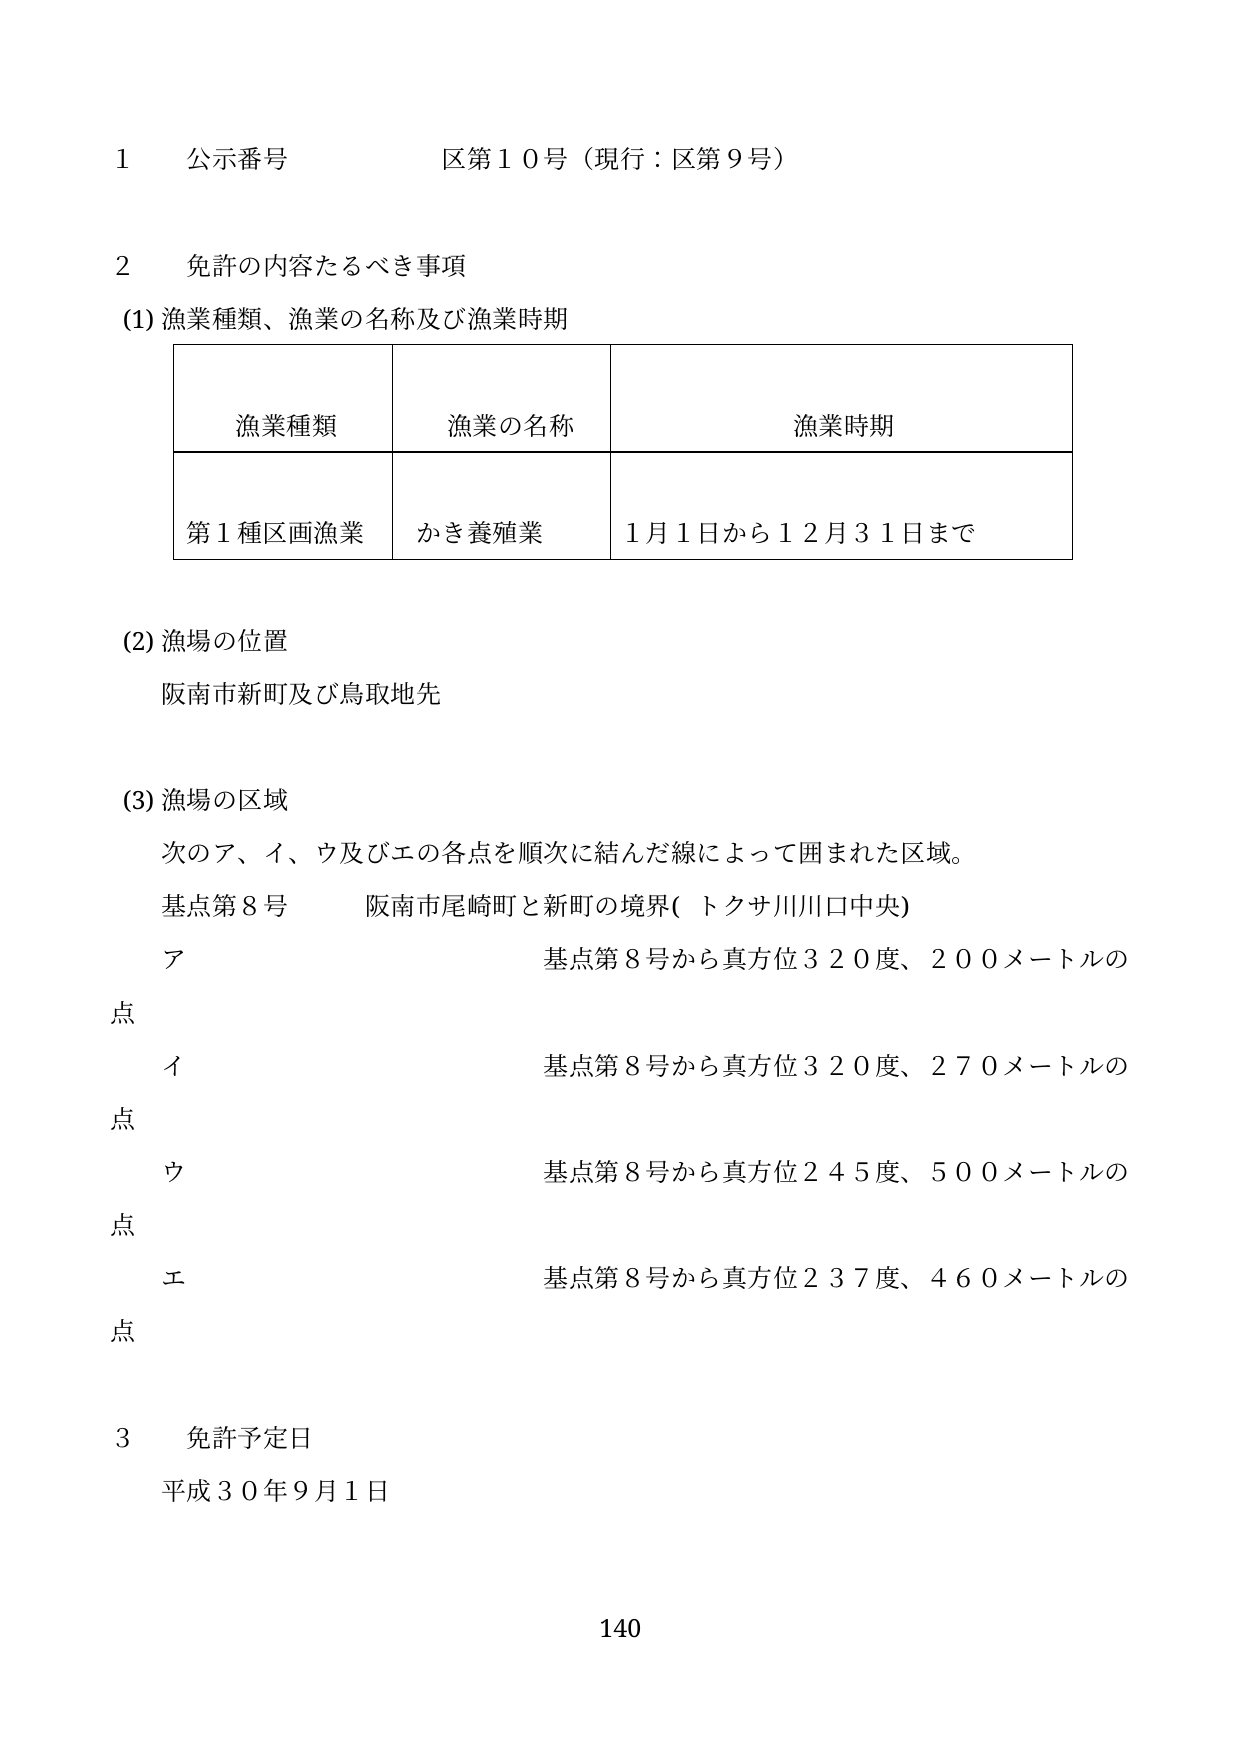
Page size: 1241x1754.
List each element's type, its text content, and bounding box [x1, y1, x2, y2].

text (3) 漁場の区域 [110, 772, 1131, 825]
text ３ 免許予定日 [110, 1410, 1131, 1463]
table_header 漁業の名称 [393, 345, 610, 451]
text (1) 漁業種類、漁業の名称及び漁業時期 [110, 291, 1131, 344]
table_cell かき養殖業 [393, 453, 610, 559]
text ア 基点第８号から真方位３２０度、２００メートルの点 [110, 932, 1131, 1038]
text エ 基点第８号から真方位２３７度、４６０メートルの点 [110, 1250, 1131, 1357]
table_header 漁業種類 [174, 345, 392, 451]
table_cell １月１日から１２月３１日まで [611, 453, 1072, 559]
text 次のア、イ、ウ及びエの各点を順次に結んだ線によって囲まれた区域。 [110, 825, 1131, 878]
text イ 基点第８号から真方位３２０度、２７０メートルの点 [110, 1038, 1131, 1144]
text 基点第８号 阪南市尾崎町と新町の境界(トクサ川川口中央) [110, 878, 1131, 932]
text 阪南市新町及び鳥取地先 [110, 666, 1131, 719]
text ２ 免許の内容たるべき事項 [110, 238, 1131, 291]
text 平成３５年８月３１日まで１ 公示番号 区第１０号（現行：区第９号） [110, 132, 1131, 185]
text 平成３０年９月１日 [110, 1463, 1131, 1516]
table_cell 第１種区画漁業 [174, 453, 392, 559]
text ウ 基点第８号から真方位２４５度、５００メートルの点 [110, 1144, 1131, 1250]
table_header 漁業時期 [611, 345, 1072, 451]
text (2) 漁場の位置 [110, 613, 1131, 666]
